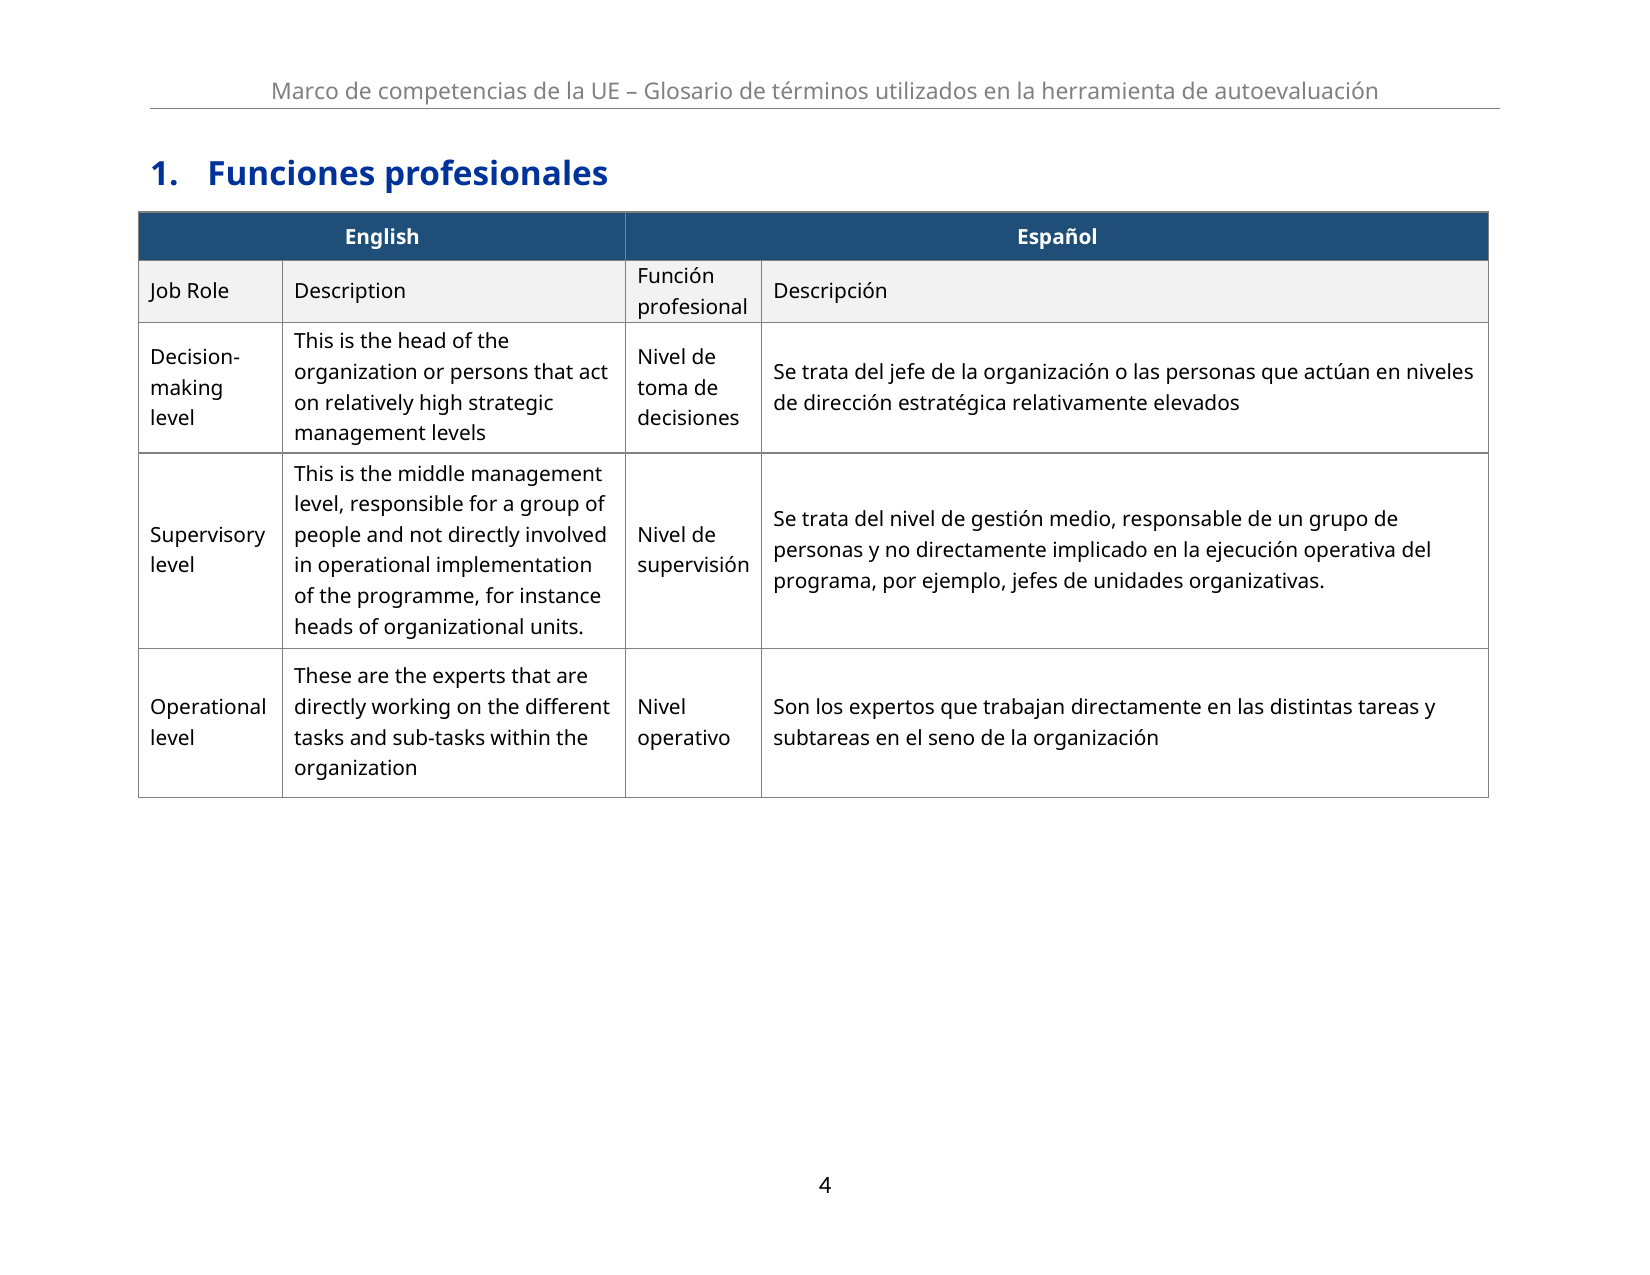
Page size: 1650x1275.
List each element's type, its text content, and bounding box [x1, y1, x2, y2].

table_cell These are the experts that are directly working on the different tasks and sub-tasks within the organization [283, 649, 625, 797]
table_cell Operational level [139, 649, 282, 797]
table_cell Decision-making level [139, 323, 282, 452]
table_cell Se trata del nivel de gestión medio, responsable de un grupo de personas y no directamente implicado en la ejecución operativa del programa, por ejemplo, jefes de unidades organizativas. [762, 454, 1488, 647]
table_cell Nivel de toma de decisiones [626, 323, 761, 452]
table_cell Nivel de supervisión [626, 454, 761, 647]
table_cell Description [283, 261, 625, 322]
table_cell Nivel operativo [626, 649, 761, 797]
subtitle Funciones profesionales [150, 150, 1500, 195]
table_cell This is the head of the organization or persons that act on relatively high strategic management levels [283, 323, 625, 452]
table_cell Función profesional [626, 261, 761, 322]
table_cell Son los expertos que trabajan directamente en las distintas tareas y subtareas en el seno de la organización [762, 649, 1488, 797]
table_cell Descripción [762, 261, 1488, 322]
table_header Español [626, 213, 1488, 260]
table_cell This is the middle management level, responsible for a group of people and not directly involved in operational implementation of the programme, for instance heads of organizational units. [283, 454, 625, 647]
table_header English [139, 213, 625, 260]
table_cell Job Role [139, 261, 282, 322]
table_cell Se trata del jefe de la organización o las personas que actúan en niveles de dirección estratégica relativamente elevados [762, 323, 1488, 452]
table_cell Supervisory level [139, 454, 282, 647]
